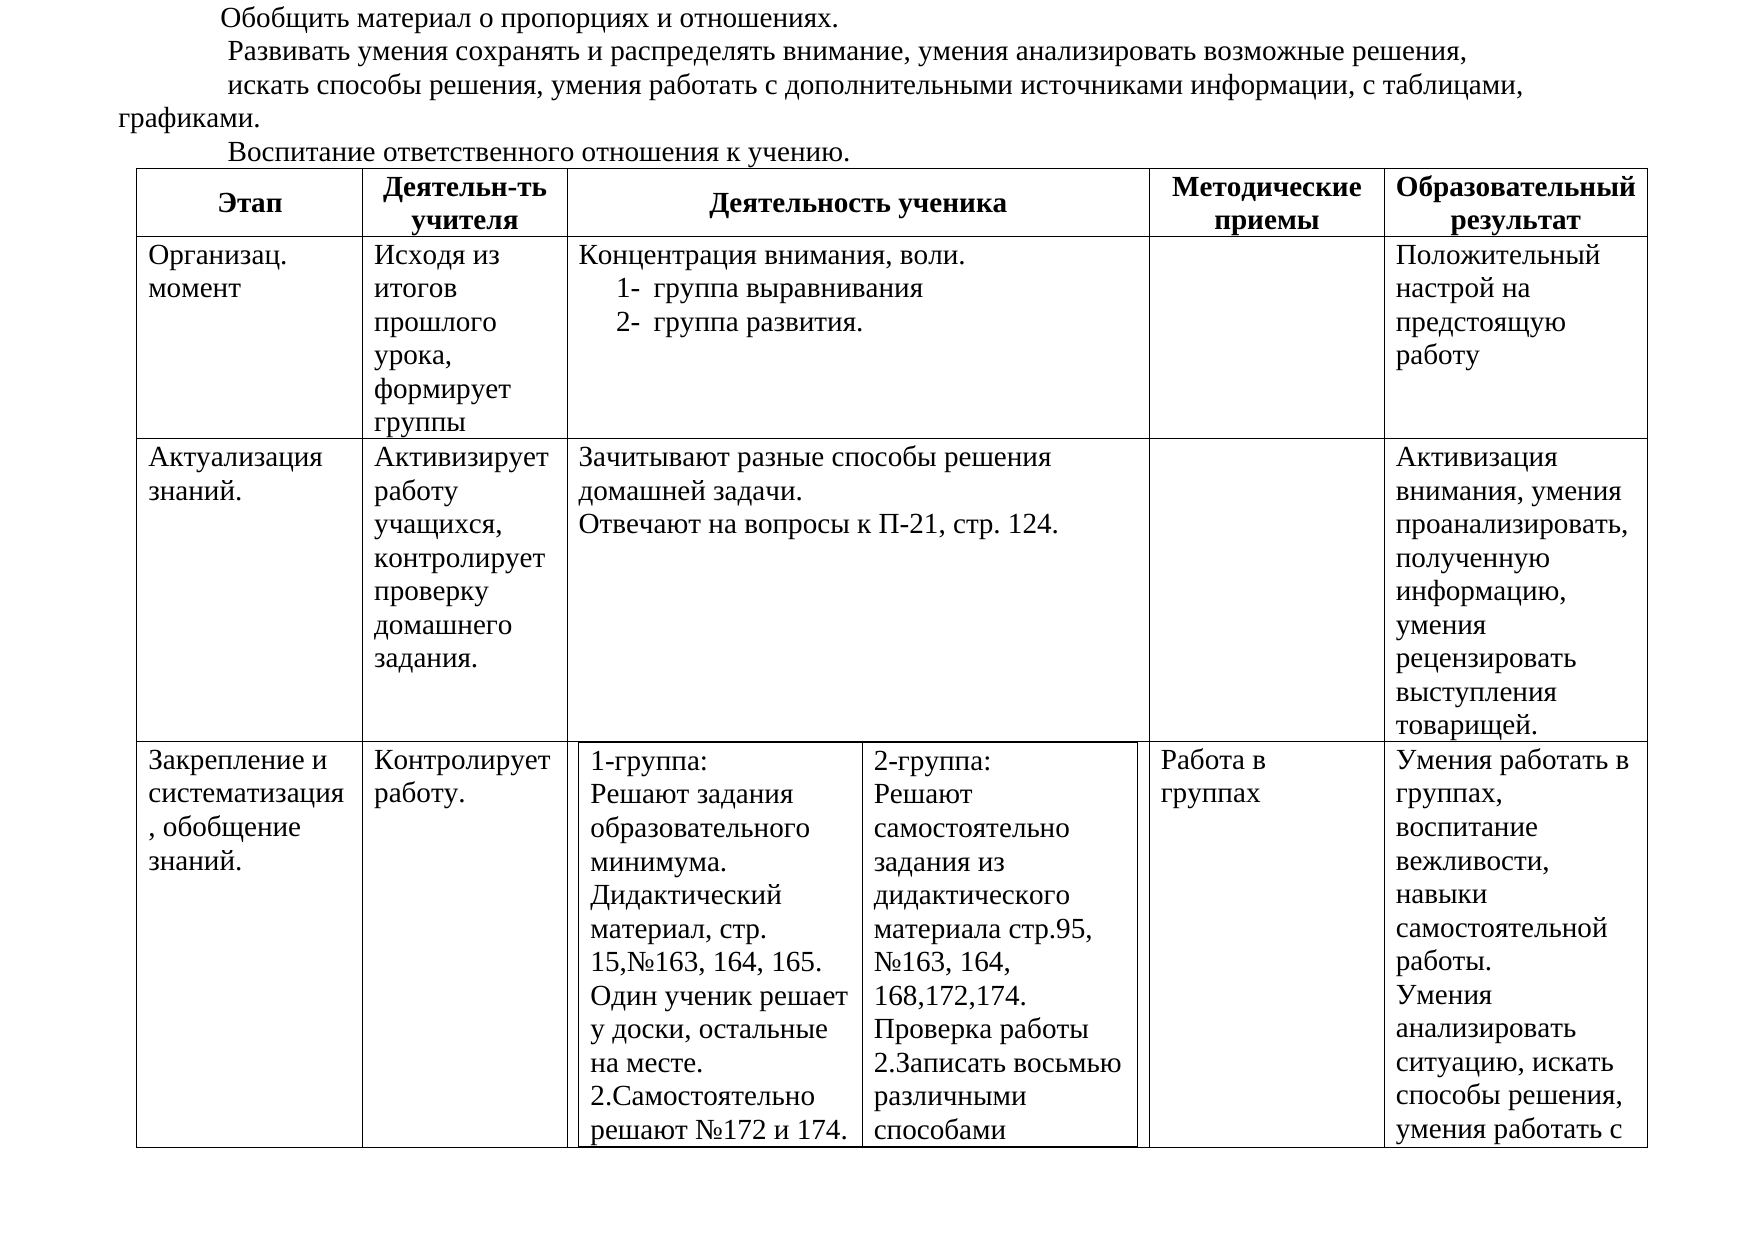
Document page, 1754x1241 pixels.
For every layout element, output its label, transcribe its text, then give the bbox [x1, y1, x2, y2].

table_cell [363, 742, 567, 1147]
text Воспитание ответственного отношения к учению. [118, 134, 1636, 168]
text Развивать умения сохранять и распределять внимание, умения анализировать возможные решения, [118, 33, 1636, 67]
table_cell Работа в группах [1150, 742, 1384, 1147]
text искать способы решения, умения работать с дополнительными источниками информации, с таблицами, графиками. [118, 67, 1636, 134]
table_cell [137, 742, 362, 1147]
table_cell [1150, 237, 1384, 438]
table_cell Активизирует работу учащихся, контролирует проверку домашнего задания. [363, 439, 567, 741]
table_cell Активизация внимания, умения проанализировать, полученную информацию, умения рецензировать выступления товарищей. [1385, 439, 1647, 741]
table_cell Положительный настрой на предстоящую работу [1385, 237, 1647, 438]
table_cell [568, 742, 578, 1147]
table_header Деятельность ученика [568, 169, 1149, 236]
table_cell Организац. момент [137, 237, 362, 438]
table_header Деятельн-ть учителя [363, 169, 567, 236]
table_cell [863, 743, 1137, 1146]
table_cell Исходя из итогов прошлого урока, формирует группы [363, 237, 567, 438]
text Обобщить материал о пропорциях и отношениях. [118, 0, 1636, 33]
table_cell Концентрация внимания, воли. группа выравнивания группа развития. [568, 237, 1149, 438]
table_header Образовательный результат [1385, 169, 1647, 236]
table_cell Зачитывают разные способы решения домашней задачи. Отвечают на вопросы к П-21, стр. 124. [568, 439, 1149, 741]
table_cell [1138, 742, 1149, 1147]
table_cell Актуализация знаний. [137, 439, 362, 741]
table_cell [579, 743, 862, 1146]
table_header Методические приемы [1150, 169, 1384, 236]
table_cell [1150, 439, 1384, 741]
table_header Этап [137, 169, 362, 236]
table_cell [1385, 742, 1647, 1147]
